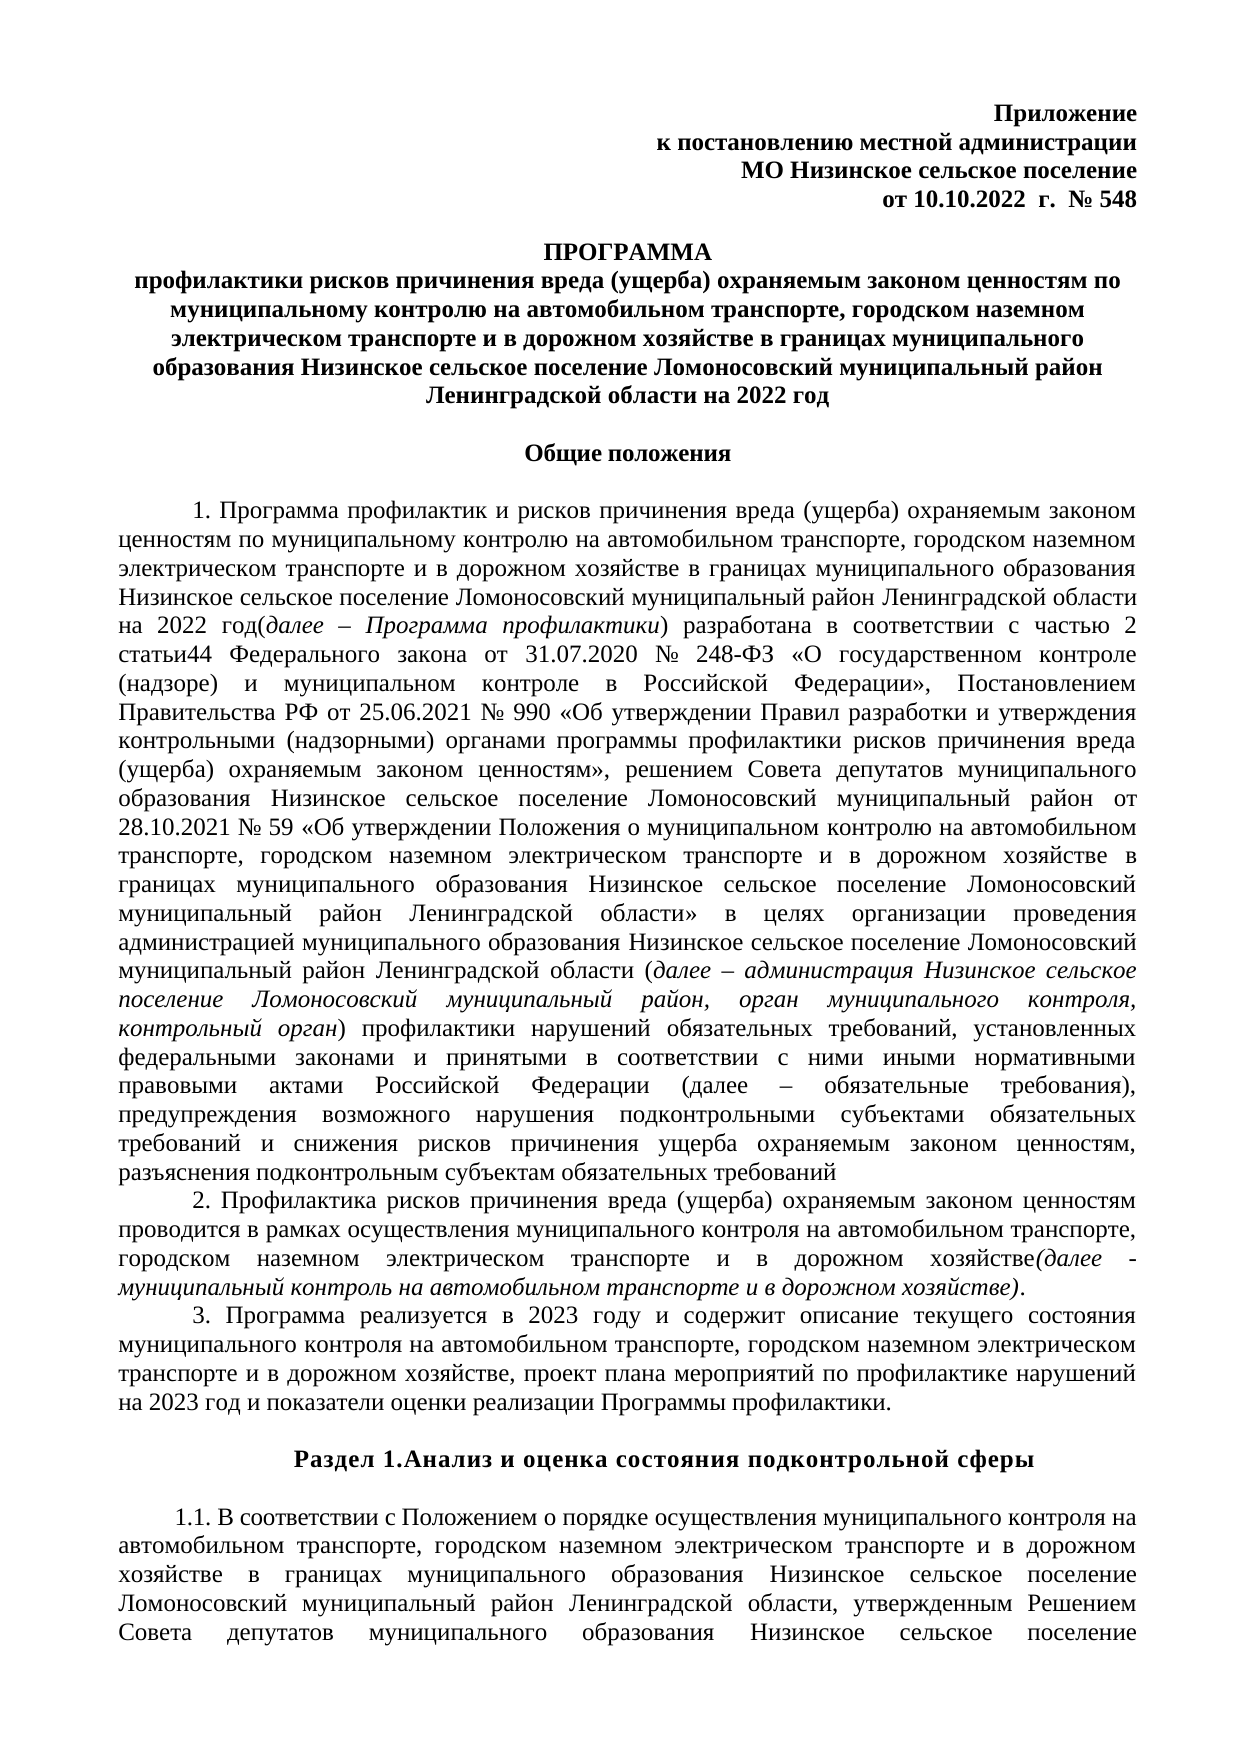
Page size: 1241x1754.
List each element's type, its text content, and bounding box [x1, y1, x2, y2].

title к постановлению местной администрации [620, 127, 1137, 155]
text профилактики рисков причинения вреда (ущерба) охраняемым законом ценностям по муниципальному контролю на автомобильном транспорте, городском наземном электрическом транспорте и в дорожном хозяйстве в границах муниципального образования Низинское сельское поселение Ломоносовский муниципальный район Ленинградской области на 2022 год [118, 266, 1137, 409]
text 1. Программа профилактик и рисков причинения вреда (ущерба) охраняемым законом ценностям по муниципальному контролю на автомобильном транспорте, городском наземном электрическом транспорте и в дорожном хозяйстве в границах муниципального образования Низинское сельское поселение Ломоносовский муниципальный район Ленинградской области на 2022 год(далее – Программа профилактики) разработана в соответствии с частью 2 статьи44 Федерального закона от 31.07.2020 № 248-ФЗ «О государственном контроле (надзоре) и муниципальном контроле в Российской Федерации», Постановлением Правительства РФ от 25.06.2021 № 990 «Об утверждении Правил разработки и утверждения контрольными (надзорными) органами программы профилактики рисков причинения вреда (ущерба) охраняемым законом ценностям», решением Совета депутатов муниципального образования Низинское сельское поселение Ломоносовский муниципальный район от 28.10.2021 № 59 «Об утверждении Положения о муниципальном контролю на автомобильном транспорте, городском наземном электрическом транспорте и в дорожном хозяйстве в границах муниципального образования Низинское сельское поселение Ломоносовский муниципальный район Ленинградской области» в целях организации проведения администрацией муниципального образования Низинское сельское поселение Ломоносовский муниципальный район Ленинградской области (далее – администрация Низинское сельское поселение Ломоносовский муниципальный район, орган муниципального контроля, контрольный орган) профилактики нарушений обязательных требований, установленных федеральными законами и принятыми в соответствии с ними иными нормативными правовыми актами Российской Федерации (далее – обязательные требования), предупреждения возможного нарушения подконтрольными субъектами обязательных требований и снижения рисков причинения ущерба охраняемым законом ценностям, разъяснения подконтрольным субъектам обязательных требований [118, 496, 1137, 1186]
text 3. Программа реализуется в 2023 году и содержит описание текущего состояния муниципального контроля на автомобильном транспорте, городском наземном электрическом транспорте и в дорожном хозяйстве, проект плана мероприятий по профилактике нарушений на 2023 год и показатели оценки реализации Программы профилактики. [118, 1301, 1137, 1416]
title от 10.10.2022 г. № 548 [620, 184, 1137, 213]
text Общие положения [118, 438, 1137, 467]
title МО Низинское сельское поселение [620, 155, 1137, 184]
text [118, 1502, 1137, 1646]
title Приложение [718, 98, 1137, 127]
text 2. Профилактика рисков причинения вреда (ущерба) охраняемым законом ценностям проводится в рамках осуществления муниципального контроля на автомобильном транспорте, городском наземном электрическом транспорте и в дорожном хозяйстве(далее - муниципальный контроль на автомобильном транспорте и в дорожном хозяйстве). [118, 1186, 1137, 1301]
text ПРОГРАММА [118, 237, 1137, 266]
text Раздел 1.Анализ и оценка состояния подконтрольной сферы [118, 1444, 1137, 1473]
